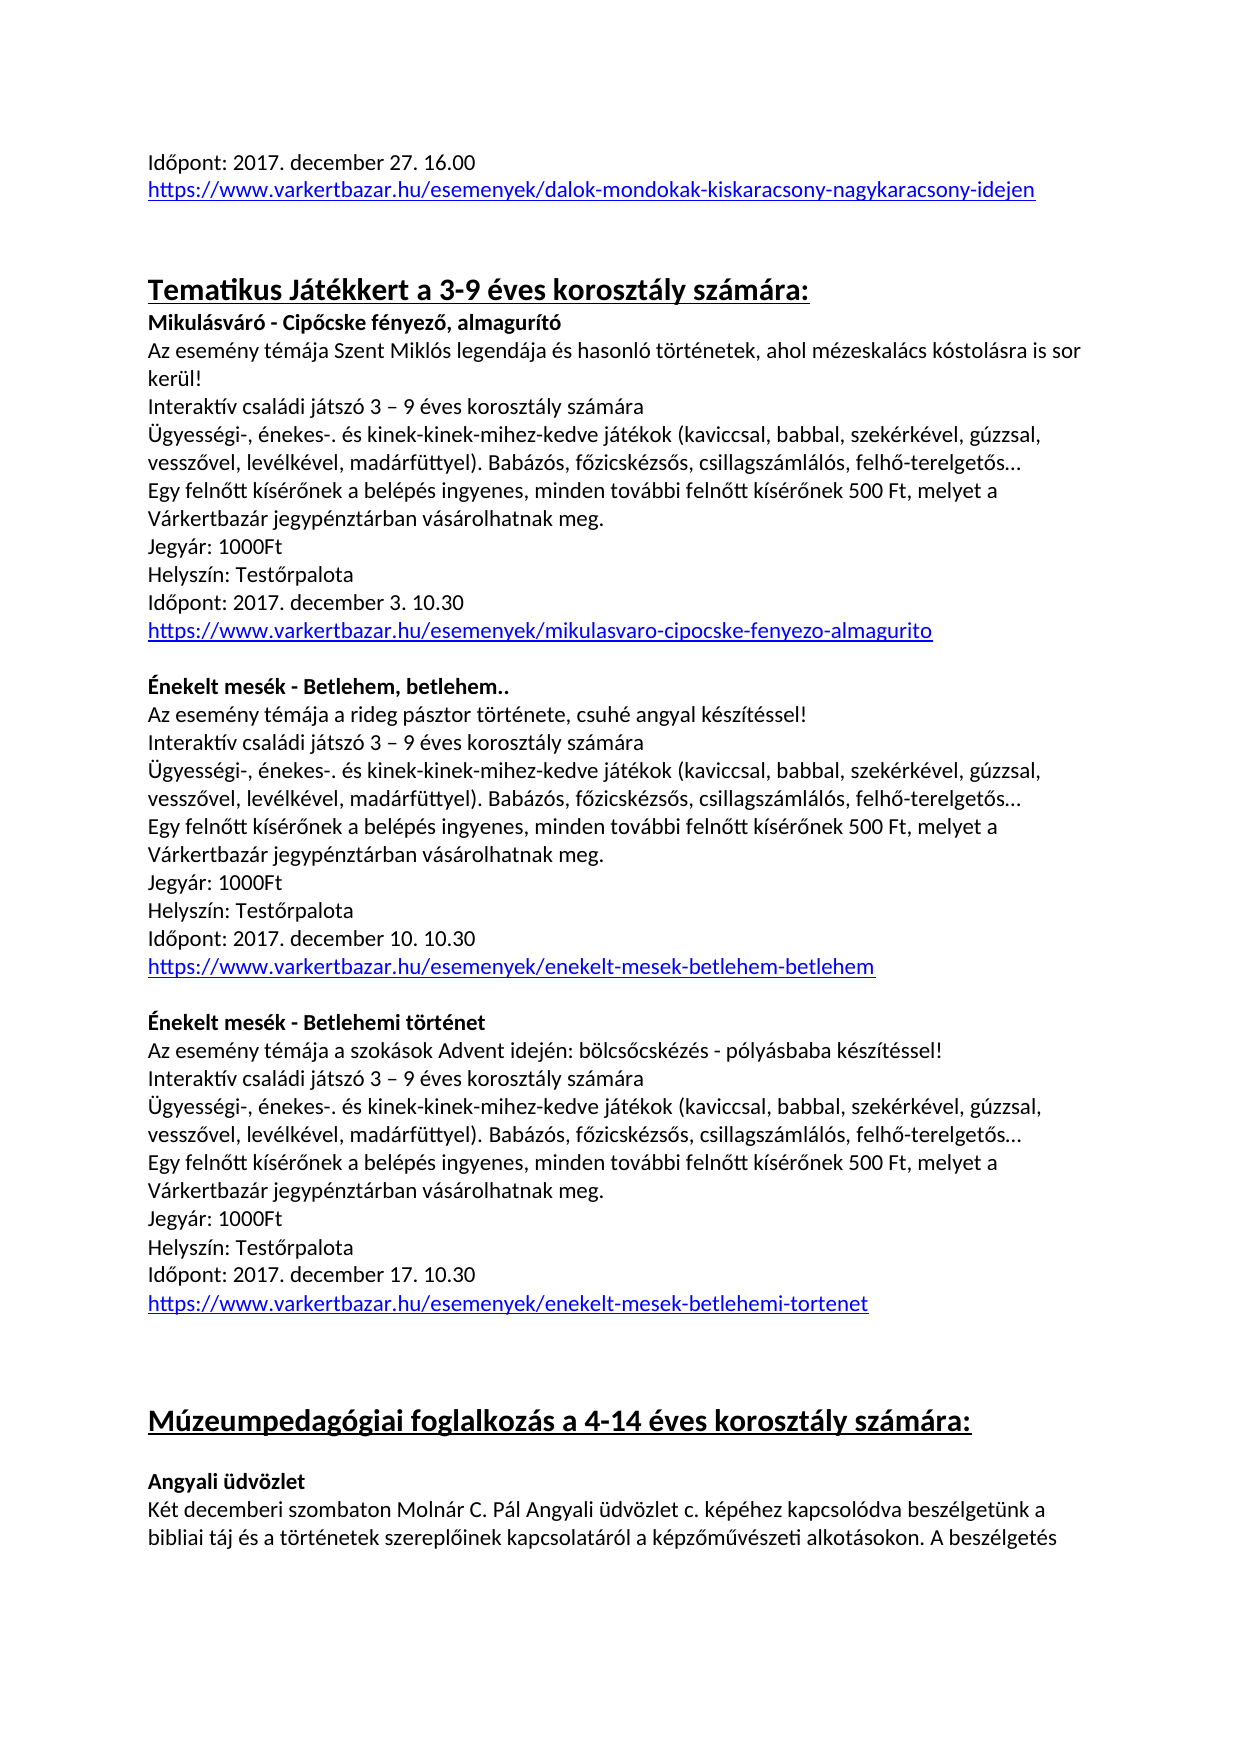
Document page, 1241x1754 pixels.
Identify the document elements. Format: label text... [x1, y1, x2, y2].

text Időpont: 2017. december 10. 10.30 [148, 924, 1093, 952]
text Interaktív családi játszó 3 – 9 éves korosztály számára [148, 728, 1093, 756]
text Tematikus Játékkert a 3-9 éves korosztály számára: [148, 270, 1093, 308]
text Egy felnőtt kísérőnek a belépés ingyenes, minden további felnőtt kísérőnek 500 Ft, melyet a Várkertbazár jegypénztárban vásárolhatnak meg. [148, 1148, 1093, 1204]
text Egy felnőtt kísérőnek a belépés ingyenes, minden további felnőtt kísérőnek 500 Ft, melyet a Várkertbazár jegypénztárban vásárolhatnak meg. [148, 476, 1093, 532]
text https://www.varkertbazar.hu/esemenyek/dalok-mondokak-kiskaracsony-nagykaracsony-idejen [148, 176, 1093, 204]
text Énekelt mesék - Betlehem, betlehem.. [148, 672, 1093, 700]
text Jegyár: 1000Ft [148, 532, 1093, 560]
text Interaktív családi játszó 3 – 9 éves korosztály számára [148, 392, 1093, 420]
text Múzeumpedagógiai foglalkozás a 4-14 éves korosztály számára: [148, 1401, 1093, 1439]
text Angyali üdvözlet [148, 1467, 1093, 1495]
text Jegyár: 1000Ft [148, 868, 1093, 896]
text Helyszín: Testőrpalota [148, 1233, 1093, 1261]
text Egy felnőtt kísérőnek a belépés ingyenes, minden további felnőtt kísérőnek 500 Ft, melyet a Várkertbazár jegypénztárban vásárolhatnak meg. [148, 812, 1093, 868]
text Időpont: 2017. december 3. 10.30 [148, 588, 1093, 616]
text https://www.varkertbazar.hu/esemenyek/mikulasvaro-cipocske-fenyezo-almagurito [148, 616, 1093, 644]
text https://www.varkertbazar.hu/esemenyek/enekelt-mesek-betlehemi-tortenet [148, 1289, 1093, 1317]
text Helyszín: Testőrpalota [148, 896, 1093, 924]
text Ügyességi-, énekes-. és kinek-kinek-mihez-kedve játékok (kaviccsal, babbal, szekérkével, gúzzsal, vesszővel, levélkével, madárfüttyel). Babázós, főzicskézsős, csillagszámlálós, felhő-terelgetős… [148, 420, 1093, 476]
text https://www.varkertbazar.hu/esemenyek/enekelt-mesek-betlehem-betlehem [148, 952, 1093, 980]
text Mikulásváró - Cipőcske fényező, almagurító [148, 308, 1093, 336]
text Ügyességi-, énekes-. és kinek-kinek-mihez-kedve játékok (kaviccsal, babbal, szekérkével, gúzzsal, vesszővel, levélkével, madárfüttyel). Babázós, főzicskézsős, csillagszámlálós, felhő-terelgetős… [148, 756, 1093, 812]
text Időpont: 2017. december 17. 10.30 [148, 1261, 1093, 1289]
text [148, 1495, 1093, 1551]
text Énekelt mesék - Betlehemi történet [148, 1008, 1093, 1036]
text Interaktív családi játszó 3 – 9 éves korosztály számára [148, 1064, 1093, 1092]
text Jegyár: 1000Ft [148, 1204, 1093, 1233]
text Az esemény témája Szent Miklós legendája és hasonló történetek, ahol mézeskalács kóstolásra is sor kerül! [148, 336, 1093, 392]
text Ügyességi-, énekes-. és kinek-kinek-mihez-kedve játékok (kaviccsal, babbal, szekérkével, gúzzsal, vesszővel, levélkével, madárfüttyel). Babázós, főzicskézsős, csillagszámlálós, felhő-terelgetős… [148, 1092, 1093, 1148]
text Az esemény témája a szokások Advent idején: bölcsőcskézés - pólyásbaba készítéssel! [148, 1036, 1093, 1064]
text Helyszín: Testőrpalota [148, 560, 1093, 588]
text Az esemény témája a rideg pásztor története, csuhé angyal készítéssel! [148, 700, 1093, 728]
text Időpont: 2017. december 27. 16.00 [148, 148, 1093, 176]
